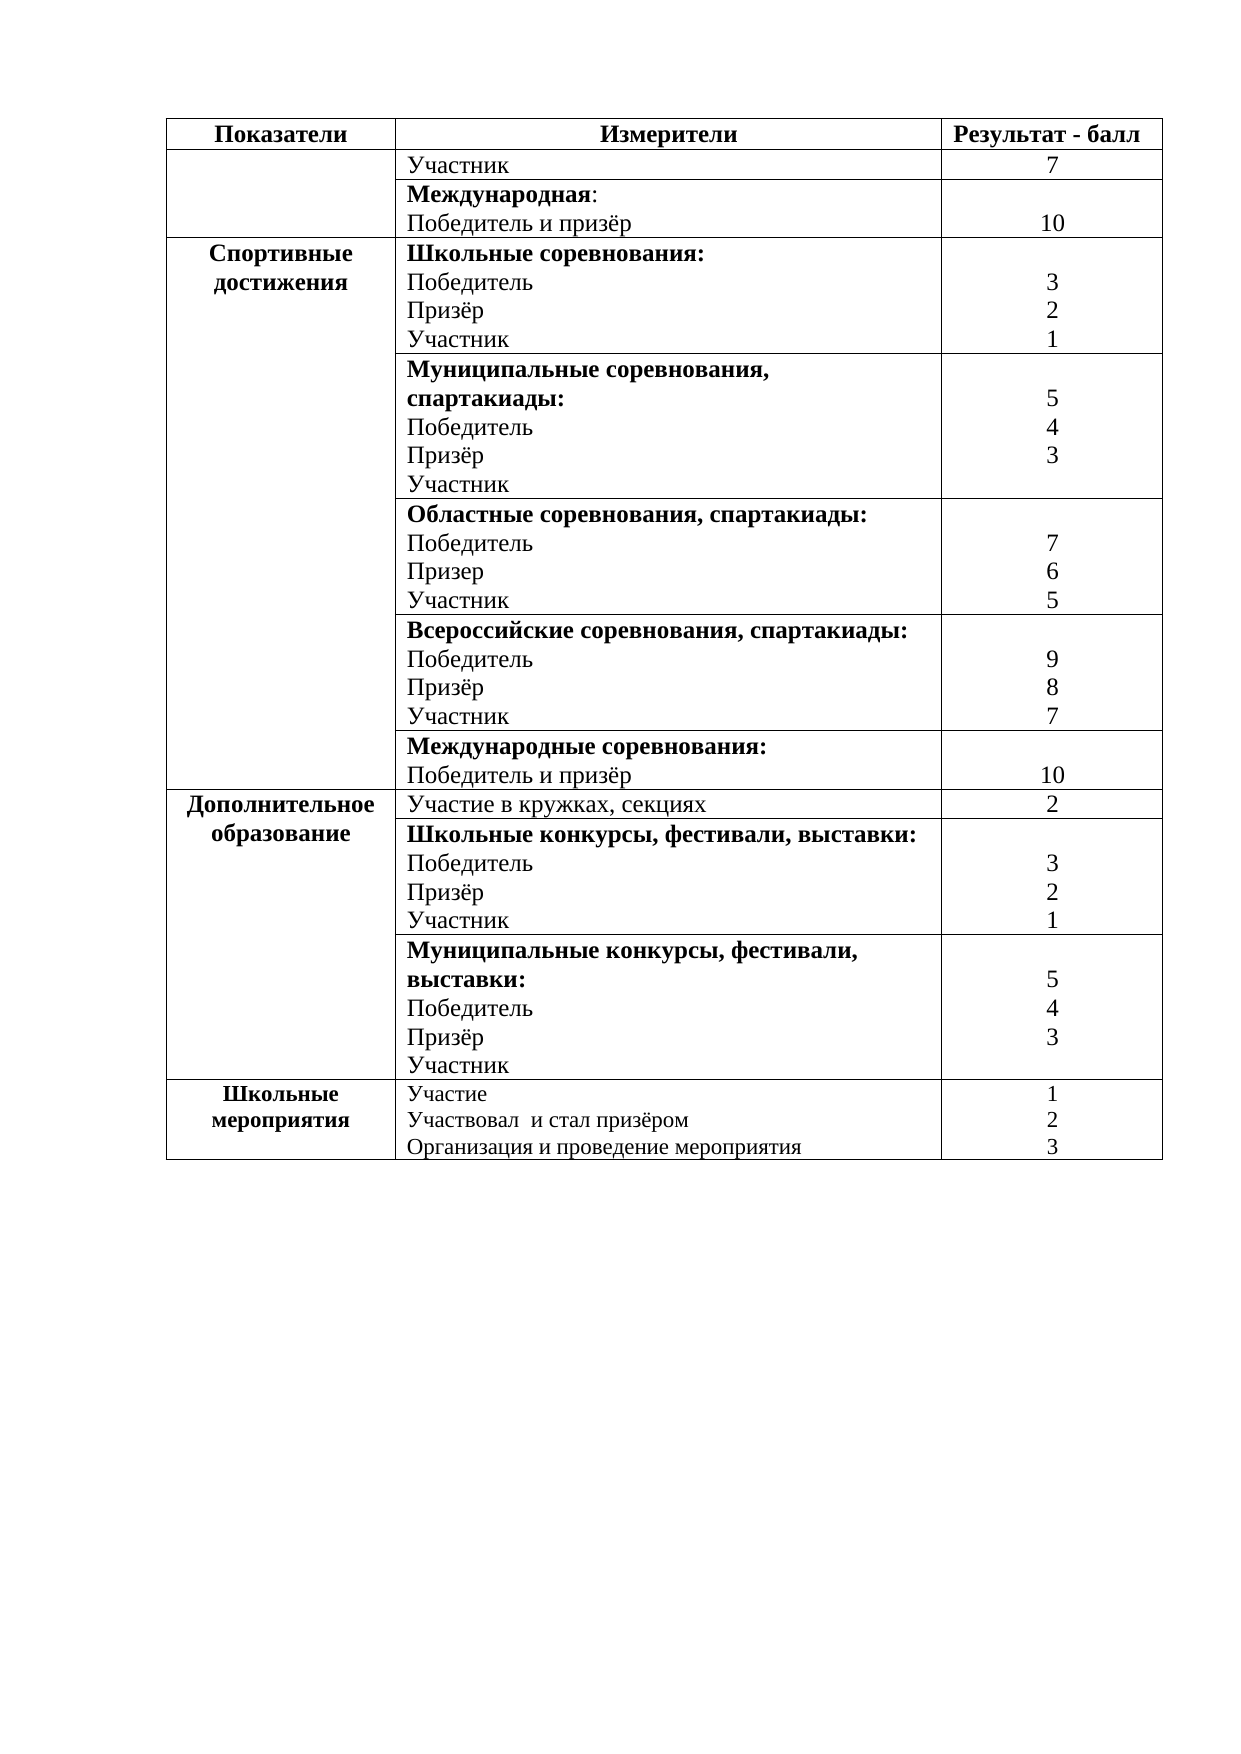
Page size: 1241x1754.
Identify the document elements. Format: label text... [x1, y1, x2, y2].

table_cell Муниципальные конкурсы, фестивали, выставки: Победитель Призёр Участник [396, 935, 941, 1079]
table_cell Международная: Победитель и призёр [396, 180, 941, 237]
table_cell 3 2 1 [942, 238, 1162, 353]
table_cell 9 8 7 [942, 615, 1162, 730]
table_cell 9 8 7 [942, 150, 1162, 178]
table_cell Областные соревнования, спартакиады: Победитель Призер Участник [396, 499, 941, 614]
table_header Результат - балл [942, 119, 1162, 149]
table_cell Муниципальные соревнования, спартакиады: Победитель Призёр Участник [396, 354, 941, 498]
table_header Показатели [167, 119, 395, 149]
table_cell Школьные конкурсы, фестивали, выставки: Победитель Призёр Участник [396, 819, 941, 934]
table_cell Участие Участвовал и стал призёром Организация и проведение мероприятия [396, 1080, 941, 1159]
table_cell 5 4 3 [942, 354, 1162, 498]
table_cell 5 4 3 [942, 935, 1162, 1079]
table_cell Всероссийские соревнования, спартакиады: Победитель Призёр Участник [396, 615, 941, 730]
table_cell 2 [942, 790, 1162, 818]
table_cell 10 [942, 731, 1162, 788]
table_cell Международные соревнования: Победитель и призёр [396, 731, 941, 788]
table_cell 7 6 5 [942, 499, 1162, 614]
table_cell Дополнительное образование [167, 790, 395, 1079]
table_cell 1 2 3 [942, 1080, 1162, 1159]
table_cell Школьные мероприятия [167, 1080, 395, 1159]
table_cell Школьные соревнования: Победитель Призёр Участник [396, 238, 941, 353]
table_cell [396, 150, 941, 178]
table_cell Спортивные достижения [167, 238, 395, 788]
table_cell 3 2 1 [942, 819, 1162, 934]
table_cell Участие в кружках, секциях [396, 790, 941, 818]
table_cell 10 [942, 180, 1162, 237]
table_header Измерители [396, 119, 941, 149]
